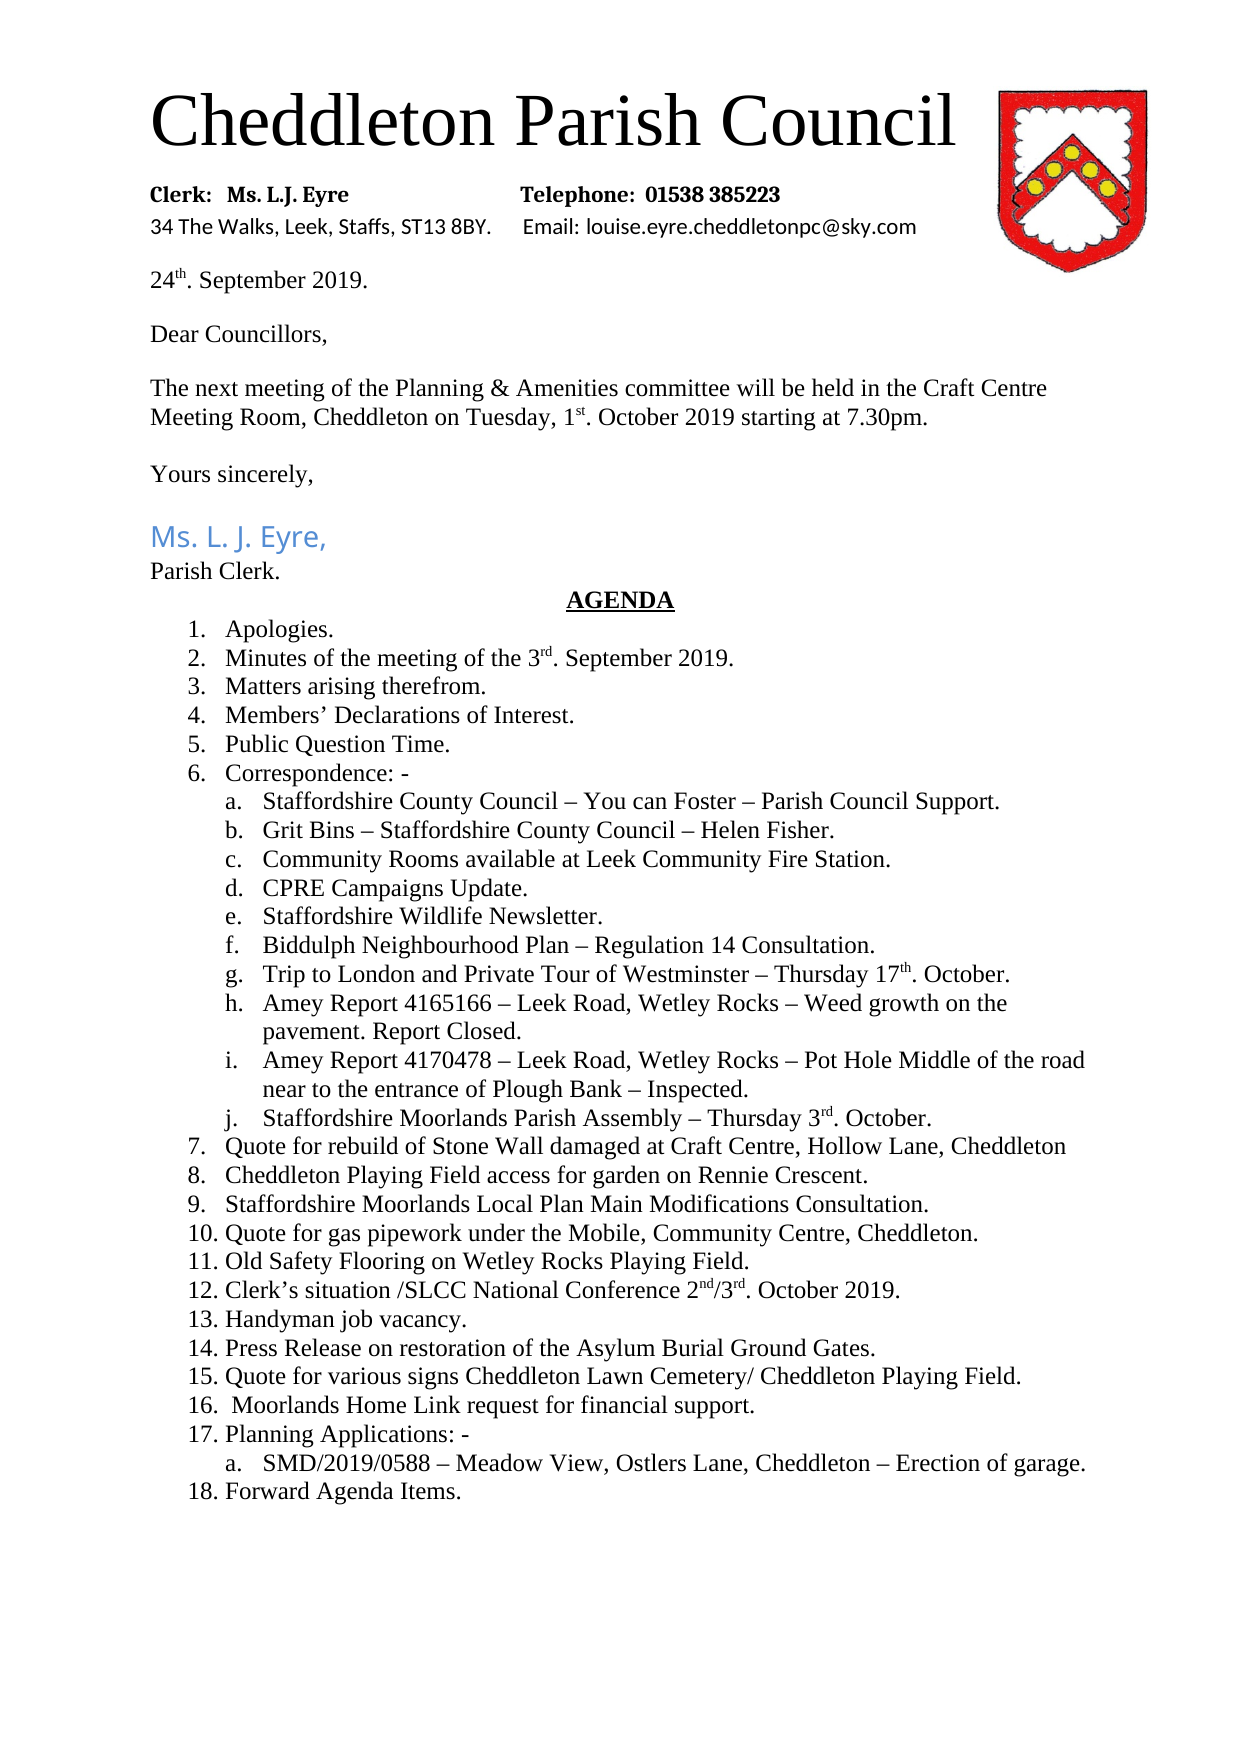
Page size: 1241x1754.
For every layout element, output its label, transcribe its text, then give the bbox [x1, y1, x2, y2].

list Grit Bins – Staffordshire County Council – Helen Fisher. [225, 815, 1090, 844]
list Press Release on restoration of the Asylum Burial Ground Gates. [187, 1333, 1090, 1361]
list Matters arising therefrom. [187, 671, 1090, 700]
list Forward Agenda Items. [187, 1476, 1090, 1505]
list Public Question Time. [187, 729, 1090, 758]
text Yours sincerely, [150, 459, 1090, 488]
list Quote for gas pipework under the Mobile, Community Centre, Cheddleton. [187, 1218, 1090, 1246]
list Amey Report 4170478 – Leek Road, Wetley Rocks – Pot Hole Middle of the road near to the entrance of Plough Bank – Inspected. [225, 1045, 1090, 1103]
text Ms. L. J. Eyre, [150, 517, 1090, 556]
list Planning Applications: - [187, 1419, 1090, 1448]
list Correspondence: - [187, 758, 1090, 786]
text The next meeting of the Planning & Amenities committee will be held in the Craft Centre Meeting Room, Cheddleton on Tuesday, 1st. October 2019 starting at 7.30pm. [150, 373, 1090, 431]
text Cheddleton Parish Council [150, 75, 1090, 161]
list CPRE Campaigns Update. [225, 873, 1090, 901]
list Handyman job vacancy. [187, 1304, 1090, 1333]
list Trip to London and Private Tour of Westminster – Thursday 17th. October. [225, 959, 1090, 988]
list Biddulph Neighbourhood Plan – Regulation 14 Consultation. [225, 930, 1090, 959]
list Moorlands Home Link request for financial support. [187, 1390, 1090, 1419]
list Staffordshire County Council – You can Foster – Parish Council Support. [225, 786, 1090, 815]
list Amey Report 4165166 – Leek Road, Wetley Rocks – Weed growth on the pavement. Report Closed. [225, 988, 1090, 1045]
list Old Safety Flooring on Wetley Rocks Playing Field. [187, 1246, 1090, 1275]
text Parish Clerk. [150, 556, 1090, 585]
list SMD/2019/0588 – Meadow View, Ostlers Lane, Cheddleton – Erection of garage. [225, 1448, 1090, 1476]
list Cheddleton Playing Field access for garden on Rennie Crescent. [187, 1160, 1090, 1189]
list Members’ Declarations of Interest. [187, 700, 1090, 729]
text Dear Councillors, [150, 319, 1090, 348]
subtitle Clerk: Ms. L.J. Eyre Telephone: 01538 385223 [150, 182, 992, 208]
text 34 The Walks, Leek, Staffs, ST13 8BY. Email: louise.eyre.cheddletonpc@sky.com [150, 212, 992, 240]
list Staffordshire Wildlife Newsletter. [225, 901, 1090, 930]
list Quote for rebuild of Stone Wall damaged at Craft Centre, Hollow Lane, Cheddleton [187, 1131, 1090, 1160]
list Quote for various signs Cheddleton Lawn Cemetery/ Cheddleton Playing Field. [187, 1361, 1090, 1390]
picture [992, 86, 1152, 277]
list Staffordshire Moorlands Parish Assembly – Thursday 3rd. October. [225, 1103, 1090, 1131]
list Staffordshire Moorlands Local Plan Main Modifications Consultation. [187, 1189, 1090, 1218]
text AGENDA [150, 585, 1090, 614]
text 24th. September 2019. [150, 265, 1090, 294]
list Clerk’s situation /SLCC National Conference 2nd/3rd. October 2019. [187, 1275, 1090, 1304]
list Minutes of the meeting of the 3rd. September 2019. [187, 643, 1090, 671]
list Community Rooms available at Leek Community Fire Station. [225, 844, 1090, 873]
list Apologies. [187, 614, 1090, 643]
